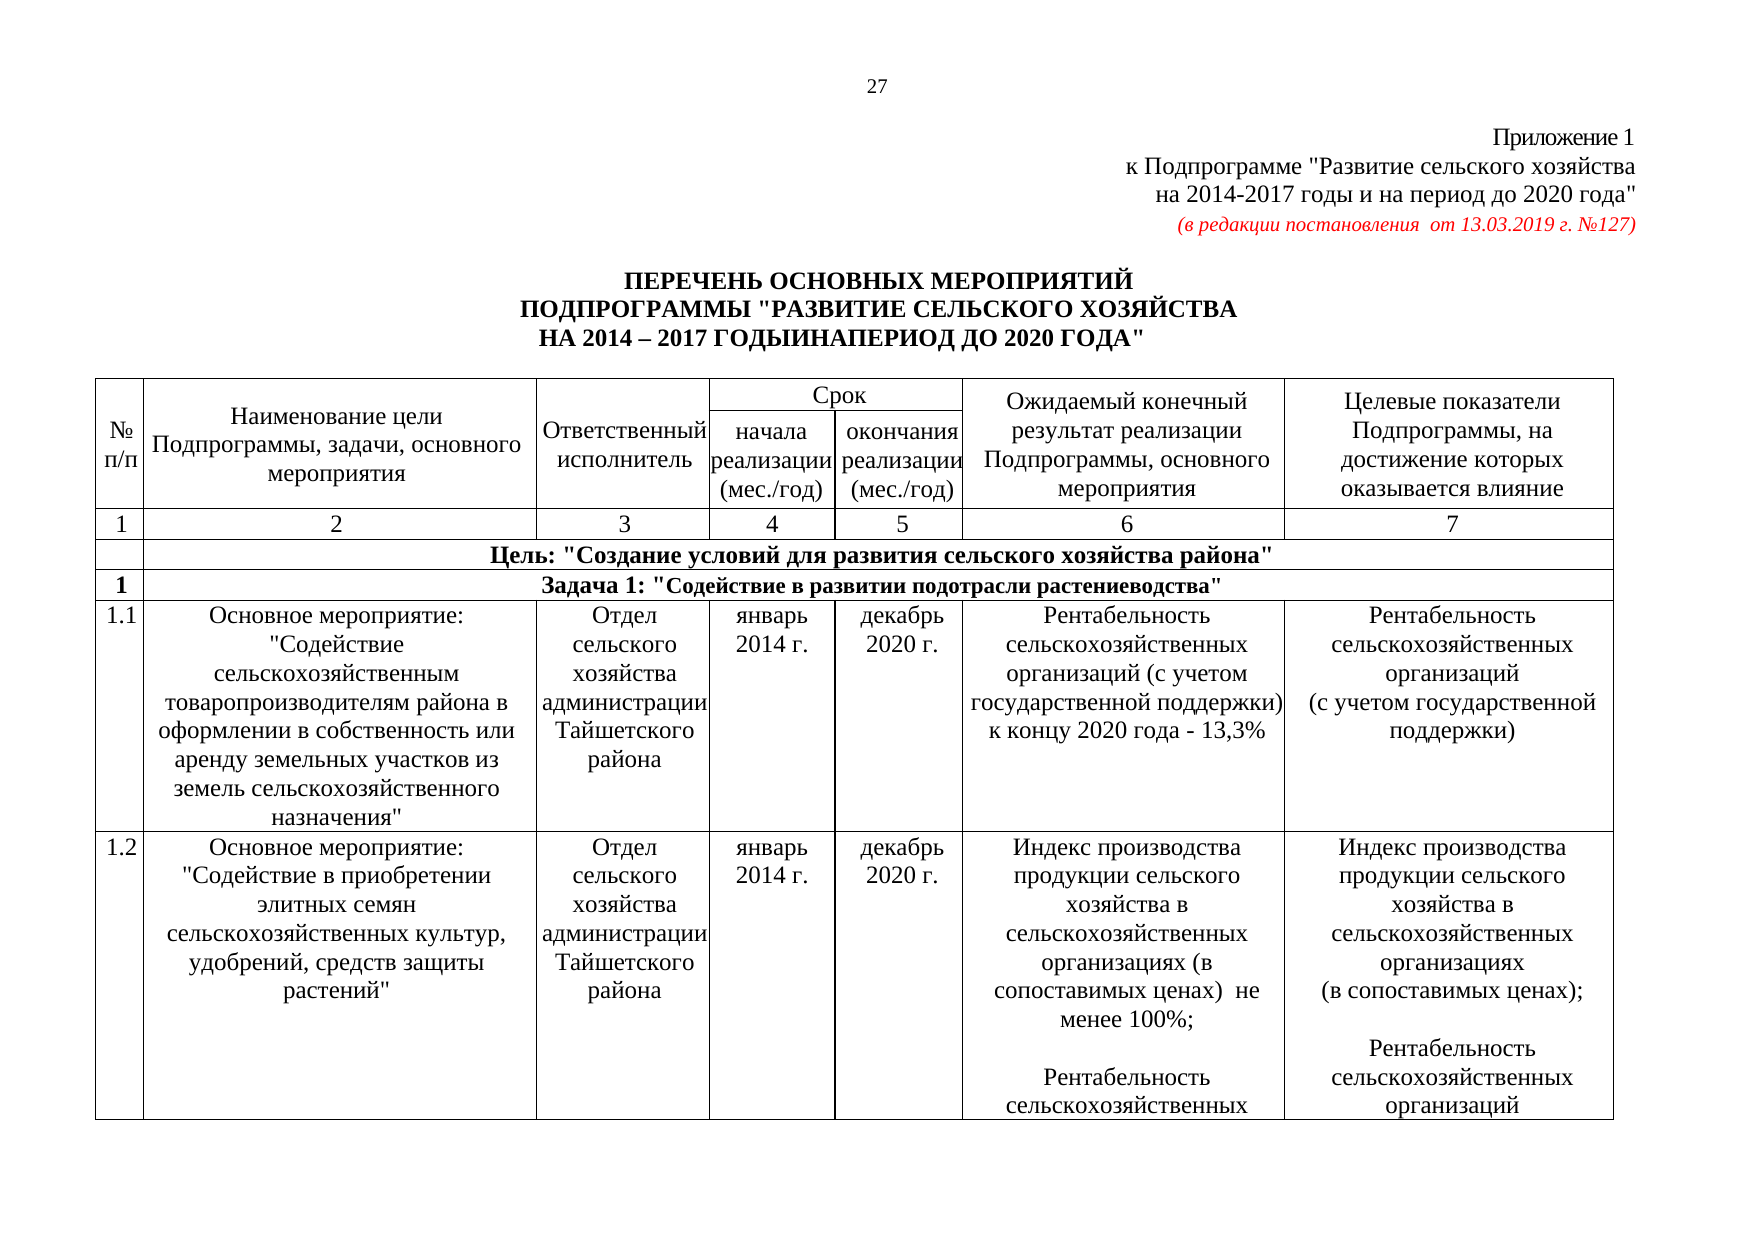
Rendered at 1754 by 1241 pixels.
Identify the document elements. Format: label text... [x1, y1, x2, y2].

table_cell Цель: "Создание условий для развития сельского хозяйства района" [144, 540, 1613, 569]
table_header Целевые показатели Подпрограммы, на достижение которых оказывается влияние [1285, 379, 1613, 508]
table_header Наименование цели Подпрограммы, задачи, основного мероприятия [144, 379, 536, 508]
table_cell 2 [144, 509, 536, 539]
table_cell Задача 1: "Содействие в развитии подотрасли растениеводства" [144, 570, 1613, 599]
table_cell январь 2014 г. [710, 601, 834, 831]
table_cell 3 [537, 509, 709, 539]
text НА 2014 – 2017 ГОДЫИНАПЕРИОД ДО 2020 ГОДА" [118, 323, 1565, 352]
table_cell [96, 540, 143, 569]
table_cell 5 [836, 509, 962, 539]
table_cell 4 [710, 509, 834, 539]
table_cell 6 [963, 509, 1284, 539]
text Приложение 1 [118, 122, 1636, 151]
table_header Срок [710, 379, 962, 409]
table_header Ожидаемый конечный результат реализации Подпрограммы, основного мероприятия [963, 379, 1284, 508]
text ПЕРЕЧЕНЬ ОСНОВНЫХ МЕРОПРИЯТИЙ [192, 266, 1565, 294]
table_cell 7 [1285, 509, 1613, 539]
table_cell 1.1 [96, 601, 143, 831]
table_cell Рентабельность сельскохозяйственных организаций (с учетом государственной поддержки) [1285, 601, 1613, 831]
table_cell январь 2014 г. [710, 832, 834, 1119]
table_cell 1.2 [96, 832, 143, 1119]
table_cell Отдел сельского хозяйства администрации Тайшетского района [537, 601, 709, 831]
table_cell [963, 832, 1284, 1119]
table_cell Рентабельность сельскохозяйственных организаций (с учетом государственной поддержки) к концу 2020 года - 13,3% [963, 601, 1284, 831]
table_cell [144, 832, 536, 1119]
table_cell 1 [96, 570, 143, 599]
table_cell Основное мероприятие: "Содействие сельскохозяйственным товаропроизводителям района в оформлении в собственность или аренду земельных участков из земель сельскохозяйственного назначения" [144, 601, 536, 831]
table_cell начала реализации (мес./год) [710, 411, 834, 508]
table_cell декабрь 2020 г. [836, 832, 962, 1119]
table_cell окончания реализации (мес./год) [836, 411, 962, 508]
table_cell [537, 832, 709, 1119]
text (в редакции постановления от 13.03.2019 г. №127) [118, 208, 1636, 237]
table_header Ответственный исполнитель [537, 379, 709, 508]
table_cell декабрь 2020 г. [836, 601, 962, 831]
text ПОДПРОГРАММЫ "Развитие сельского хозяйства [192, 294, 1565, 323]
text на 2014-2017 годы и на период до 2020 года" [118, 179, 1636, 208]
table_header № п/п [96, 379, 143, 508]
table_cell 1 [96, 509, 143, 539]
text к Подпрограмме "Развитие сельского хозяйства [118, 151, 1636, 179]
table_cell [1285, 832, 1613, 1119]
